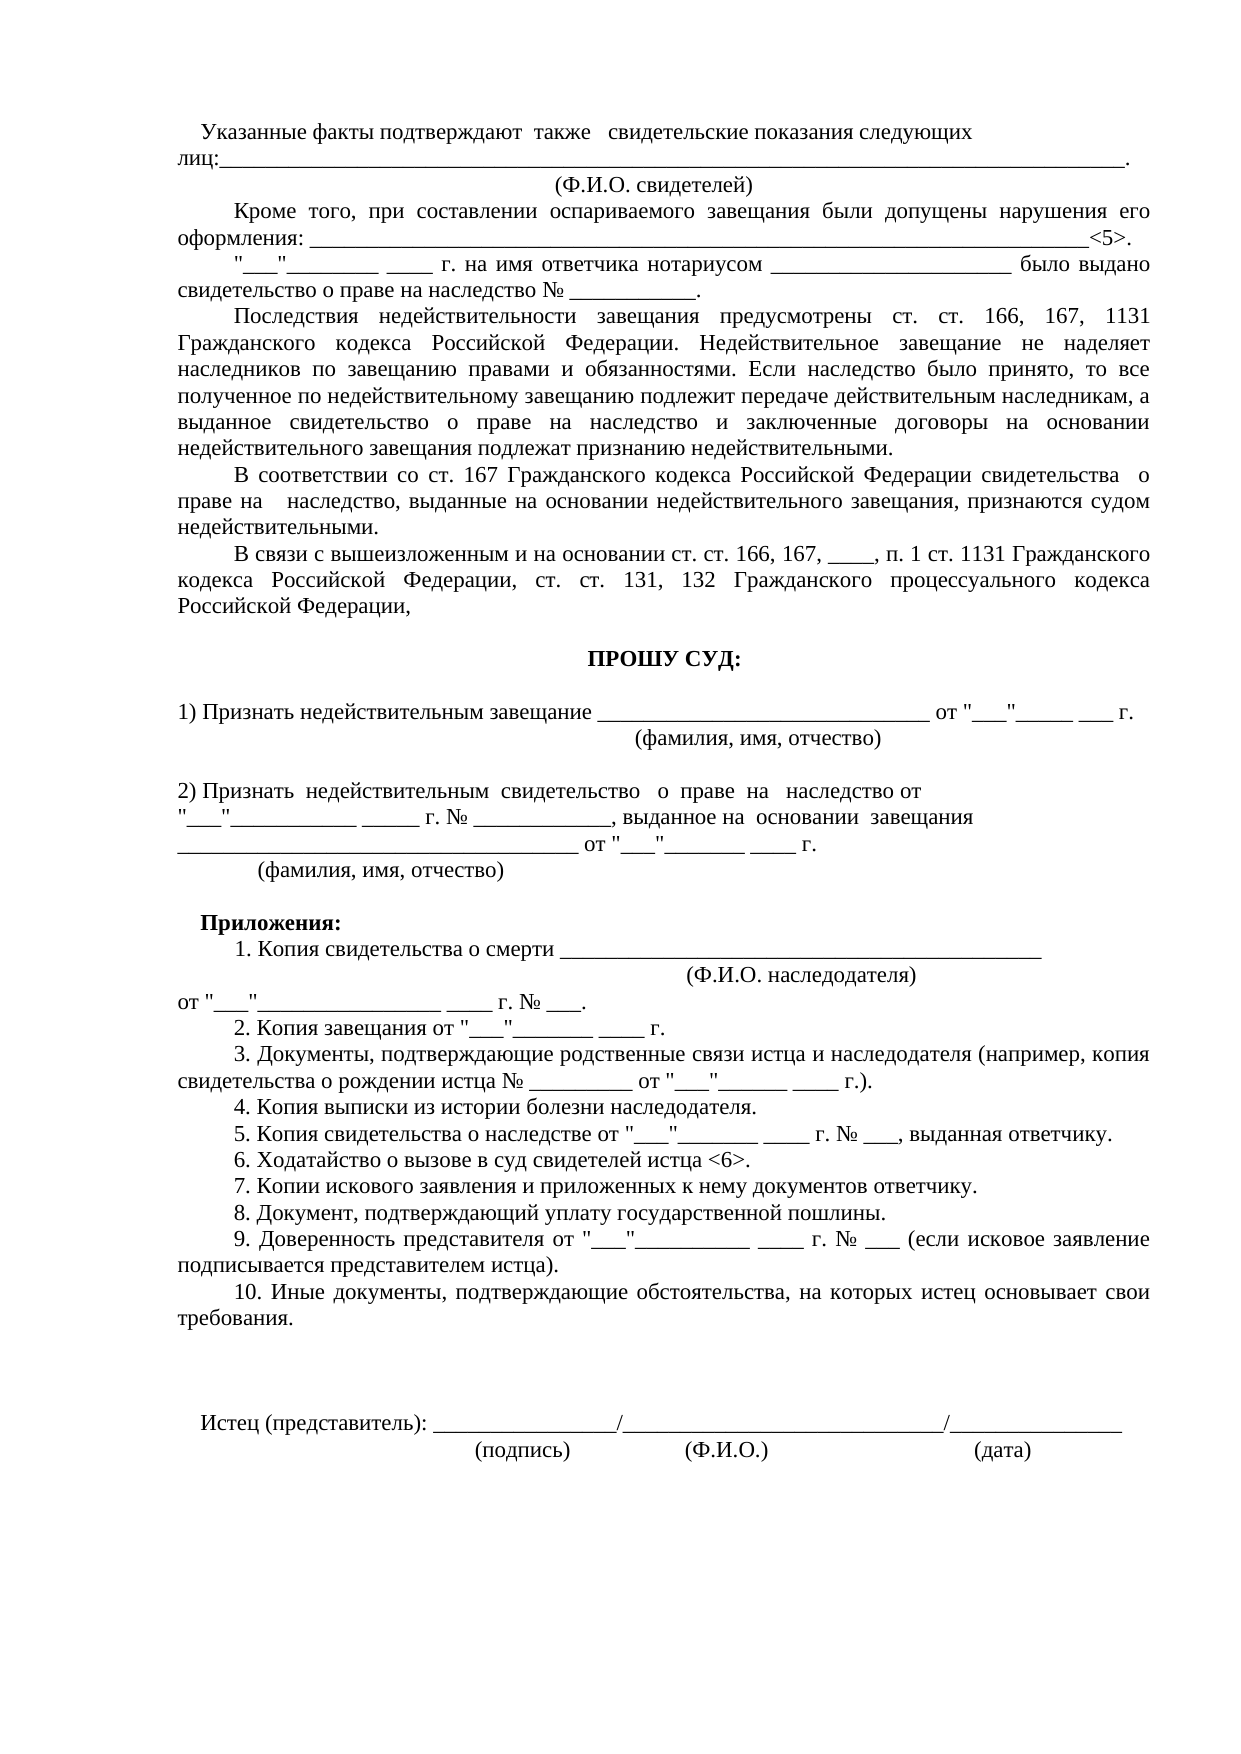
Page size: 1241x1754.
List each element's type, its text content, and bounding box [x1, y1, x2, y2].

text 6. Ходатайство о вызове в суд свидетелей истца <6>. [177, 1146, 1152, 1172]
text 2. Копия завещания от "___"_______ ____ г. [177, 1014, 1152, 1041]
text (Ф.И.О. наследодателя) [177, 961, 1152, 988]
text 8. Документ, подтверждающий уплату государственной пошлины. [177, 1199, 1152, 1225]
text ___________________________________ от "___"_______ ____ г. [177, 830, 1152, 856]
text Кроме того, при составлении оспариваемого завещания были допущены нарушения его оформления: ____________________________________________________________________<5>. [177, 197, 1152, 250]
text В связи с вышеизложенным и на основании ст. ст. 166, 167, ____, п. 1 ст. 1131 Гражданского кодекса Российской Федерации, ст. ст. 131, 132 Гражданского процессуального кодекса Российской Федерации, [177, 540, 1152, 619]
text 1) Признать недействительным завещание _____________________________ от "___"_____ ___ г. [177, 698, 1152, 724]
text 10. Иные документы, подтверждающие обстоятельства, на которых истец основывает свои требования. [177, 1278, 1152, 1330]
text "___"________ ____ г. на имя ответчика нотариусом _____________________ было выдано свидетельство о праве на наследство № ___________. [177, 250, 1152, 303]
text Последствия недействительности завещания предусмотрены ст. ст. 166, 167, 1131 Гражданского кодекса Российской Федерации. Недействительное завещание не наделяет наследников по завещанию правами и обязанностями. Если наследство было принято, то все полученное по недействительному завещанию подлежит передаче действительным наследникам, а выданное свидетельство о праве на наследство и заключенные договоры на основании недействительного завещания подлежат признанию недействительными. [177, 303, 1152, 461]
text 7. Копии искового заявления и приложенных к нему документов ответчику. [177, 1172, 1152, 1199]
text 1. Копия свидетельства о смерти __________________________________________ [177, 935, 1152, 961]
text Указанные факты подтверждают также свидетельские показания следующих [177, 118, 1152, 144]
text Истец (представитель): ________________/____________________________/_______________ [177, 1409, 1152, 1436]
text 9. Доверенность представителя от "___"__________ ____ г. № ___ (если исковое заявление подписывается представителем истца). [177, 1225, 1152, 1278]
text 3. Документы, подтверждающие родственные связи истца и наследодателя (например, копия свидетельства о рождении истца № _________ от "___"______ ____ г.). [177, 1041, 1152, 1093]
text "___"___________ _____ г. № ____________, выданное на основании завещания [177, 803, 1152, 830]
text 5. Копия свидетельства о наследстве от "___"_______ ____ г. № ___, выданная ответчику. [177, 1119, 1152, 1146]
text лиц:_______________________________________________________________________________. [177, 144, 1152, 171]
text В соответствии со ст. 167 Гражданского кодекса Российской Федерации свидетельства о праве на наследство, выданные на основании недействительного завещания, признаются судом недействительными. [177, 461, 1152, 540]
text (подпись) (Ф.И.О.) (дата) [177, 1436, 1152, 1462]
text (фамилия, имя, отчество) [177, 724, 1152, 751]
text 2) Признать недействительным свидетельство о праве на наследство от [177, 777, 1152, 803]
text (фамилия, имя, отчество) [177, 856, 1152, 882]
text (Ф.И.О. свидетелей) [177, 171, 1152, 197]
text 4. Копия выписки из истории болезни наследодателя. [177, 1093, 1152, 1119]
text ПРОШУ СУД: [177, 645, 1152, 672]
text Приложения: [177, 909, 1152, 935]
text от "___"________________ ____ г. № ___. [177, 988, 1152, 1014]
